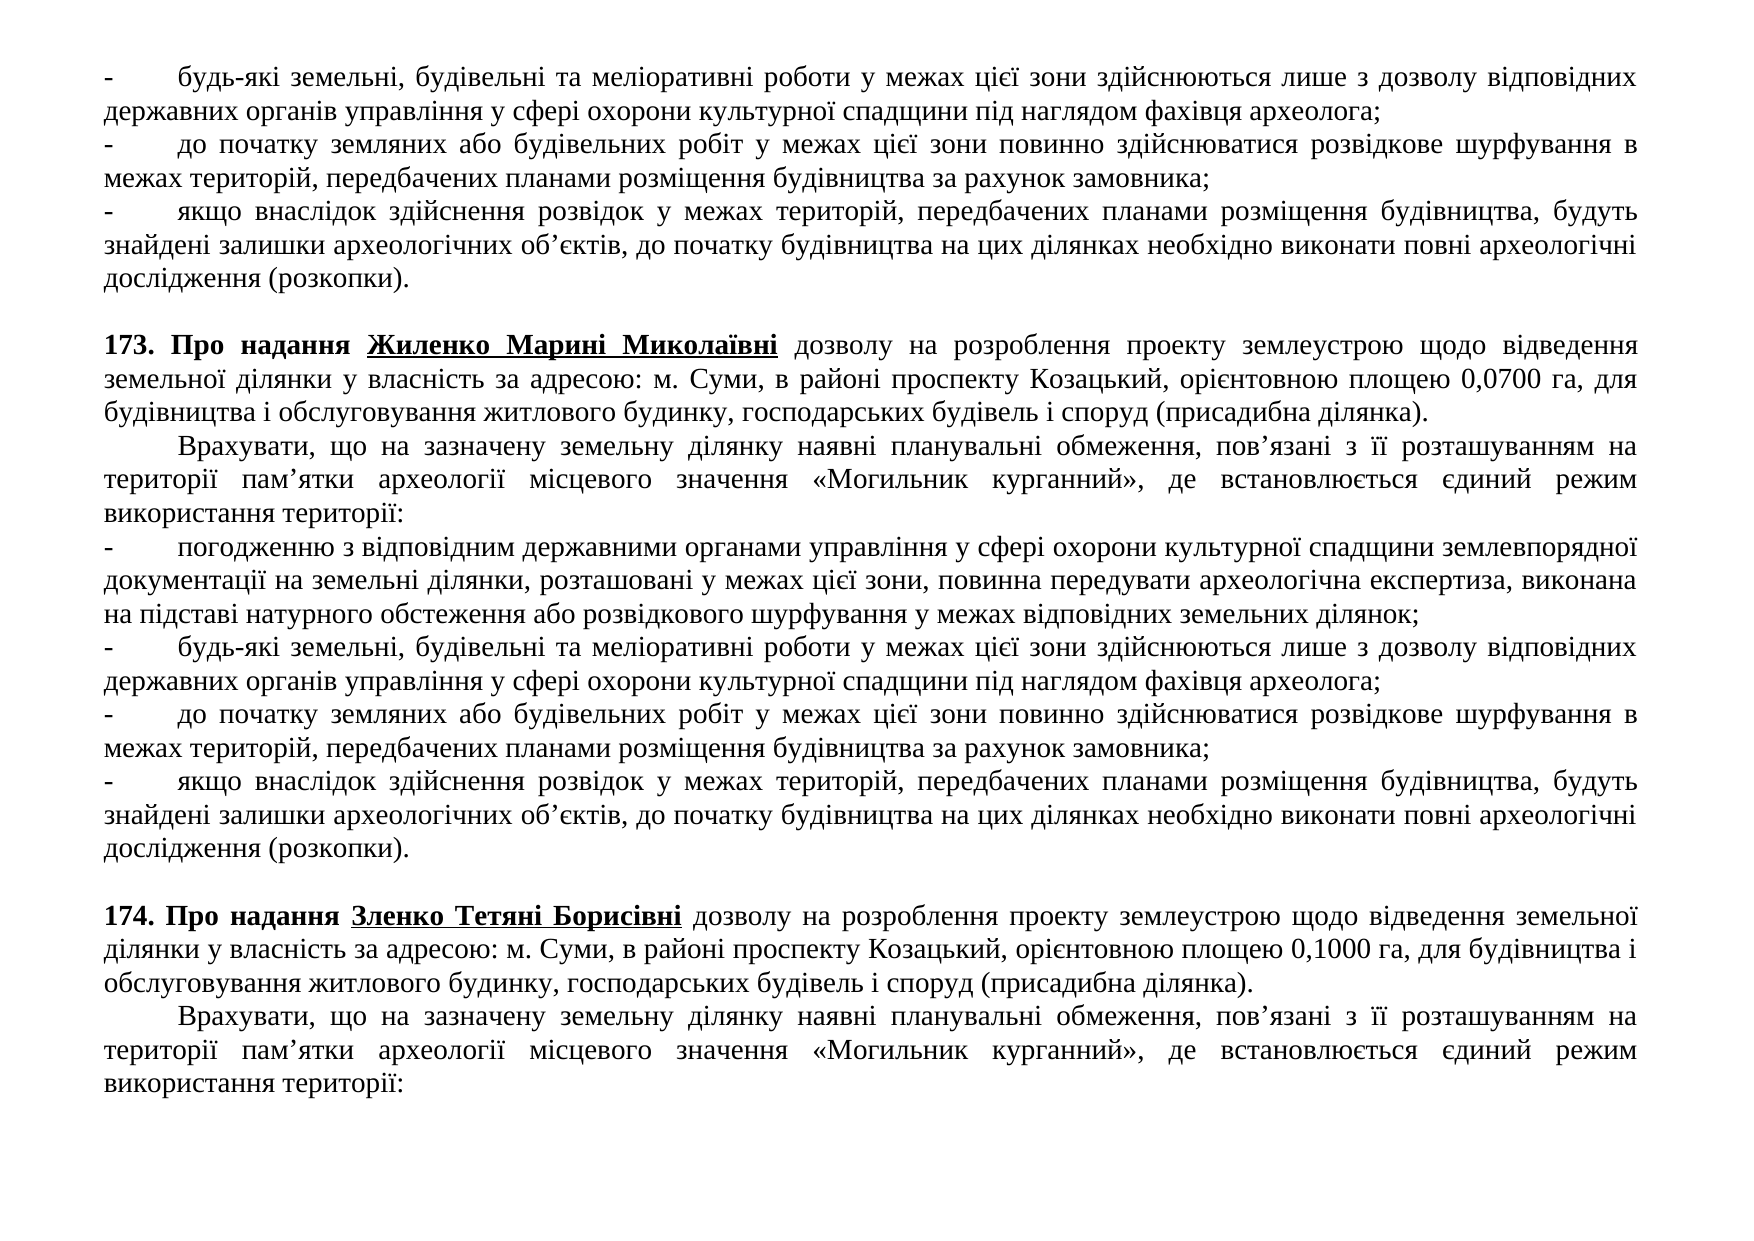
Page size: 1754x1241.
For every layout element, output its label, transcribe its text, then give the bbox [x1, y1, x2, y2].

text - будь-які земельні, будівельні та меліоративні роботи у межах цієї зони здійснюються лише з дозволу відповідних державних органів управління у сфері охорони культурної спадщини під наглядом фахівця археолога; [103, 629, 1639, 696]
text - до початку земляних або будівельних робіт у межах цієї зони повинно здійснюватися розвідкове шурфування в межах територій, передбачених планами розміщення будівництва за рахунок замовника; [103, 696, 1639, 763]
text Врахувати, що на зазначену земельну ділянку наявні планувальні обмеження, пов’язані з її розташуванням на території пам’ятки археології місцевого значення «Могильник курганний», де встановлюється єдиний режим використання території: [103, 998, 1639, 1099]
text - до початку земляних або будівельних робіт у межах цієї зони повинно здійснюватися розвідкове шурфування в межах територій, передбачених планами розміщення будівництва за рахунок замовника; [103, 126, 1639, 193]
text Врахувати, що на зазначену земельну ділянку наявні планувальні обмеження, пов’язані з її розташуванням на території пам’ятки археології місцевого значення «Могильник курганний», де встановлюється єдиний режим використання території: [103, 428, 1639, 529]
text - будь-які земельні, будівельні та меліоративні роботи у межах цієї зони здійснюються лише з дозволу відповідних державних органів управління у сфері охорони культурної спадщини під наглядом фахівця археолога; [103, 59, 1639, 126]
text - якщо внаслідок здійснення розвідок у межах територій, передбачених планами розміщення будівництва, будуть знайдені залишки археологічних об’єктів, до початку будівництва на цих ділянках необхідно виконати повні археологічні дослідження (розкопки). [103, 193, 1639, 294]
text - погодженню з відповідним державними органами управління у сфері охорони культурної спадщини землевпорядної документації на земельні ділянки, розташовані у межах цієї зони, повинна передувати археологічна експертиза, виконана на підставі натурного обстеження або розвідкового шурфування у межах відповідних земельних ділянок; [103, 529, 1639, 629]
text 173. Про надання Жиленко Марині Миколаївні дозволу на розроблення проекту землеустрою щодо відведення земельної ділянки у власність за адресою: м. Суми, в районі проспекту Козацький, орієнтовною площею 0,0700 га, для будівництва і обслуговування житлового будинку, господарських будівель і споруд (присадибна ділянка). [103, 327, 1639, 428]
text 174. Про надання Зленко Тетяні Борисівні дозволу на розроблення проекту землеустрою щодо відведення земельної ділянки у власність за адресою: м. Суми, в районі проспекту Козацький, орієнтовною площею 0,1000 га, для будівництва і обслуговування житлового будинку, господарських будівель і споруд (присадибна ділянка). [103, 898, 1639, 998]
text - якщо внаслідок здійснення розвідок у межах територій, передбачених планами розміщення будівництва, будуть знайдені залишки археологічних об’єктів, до початку будівництва на цих ділянках необхідно виконати повні археологічні дослідження (розкопки). [103, 763, 1639, 864]
